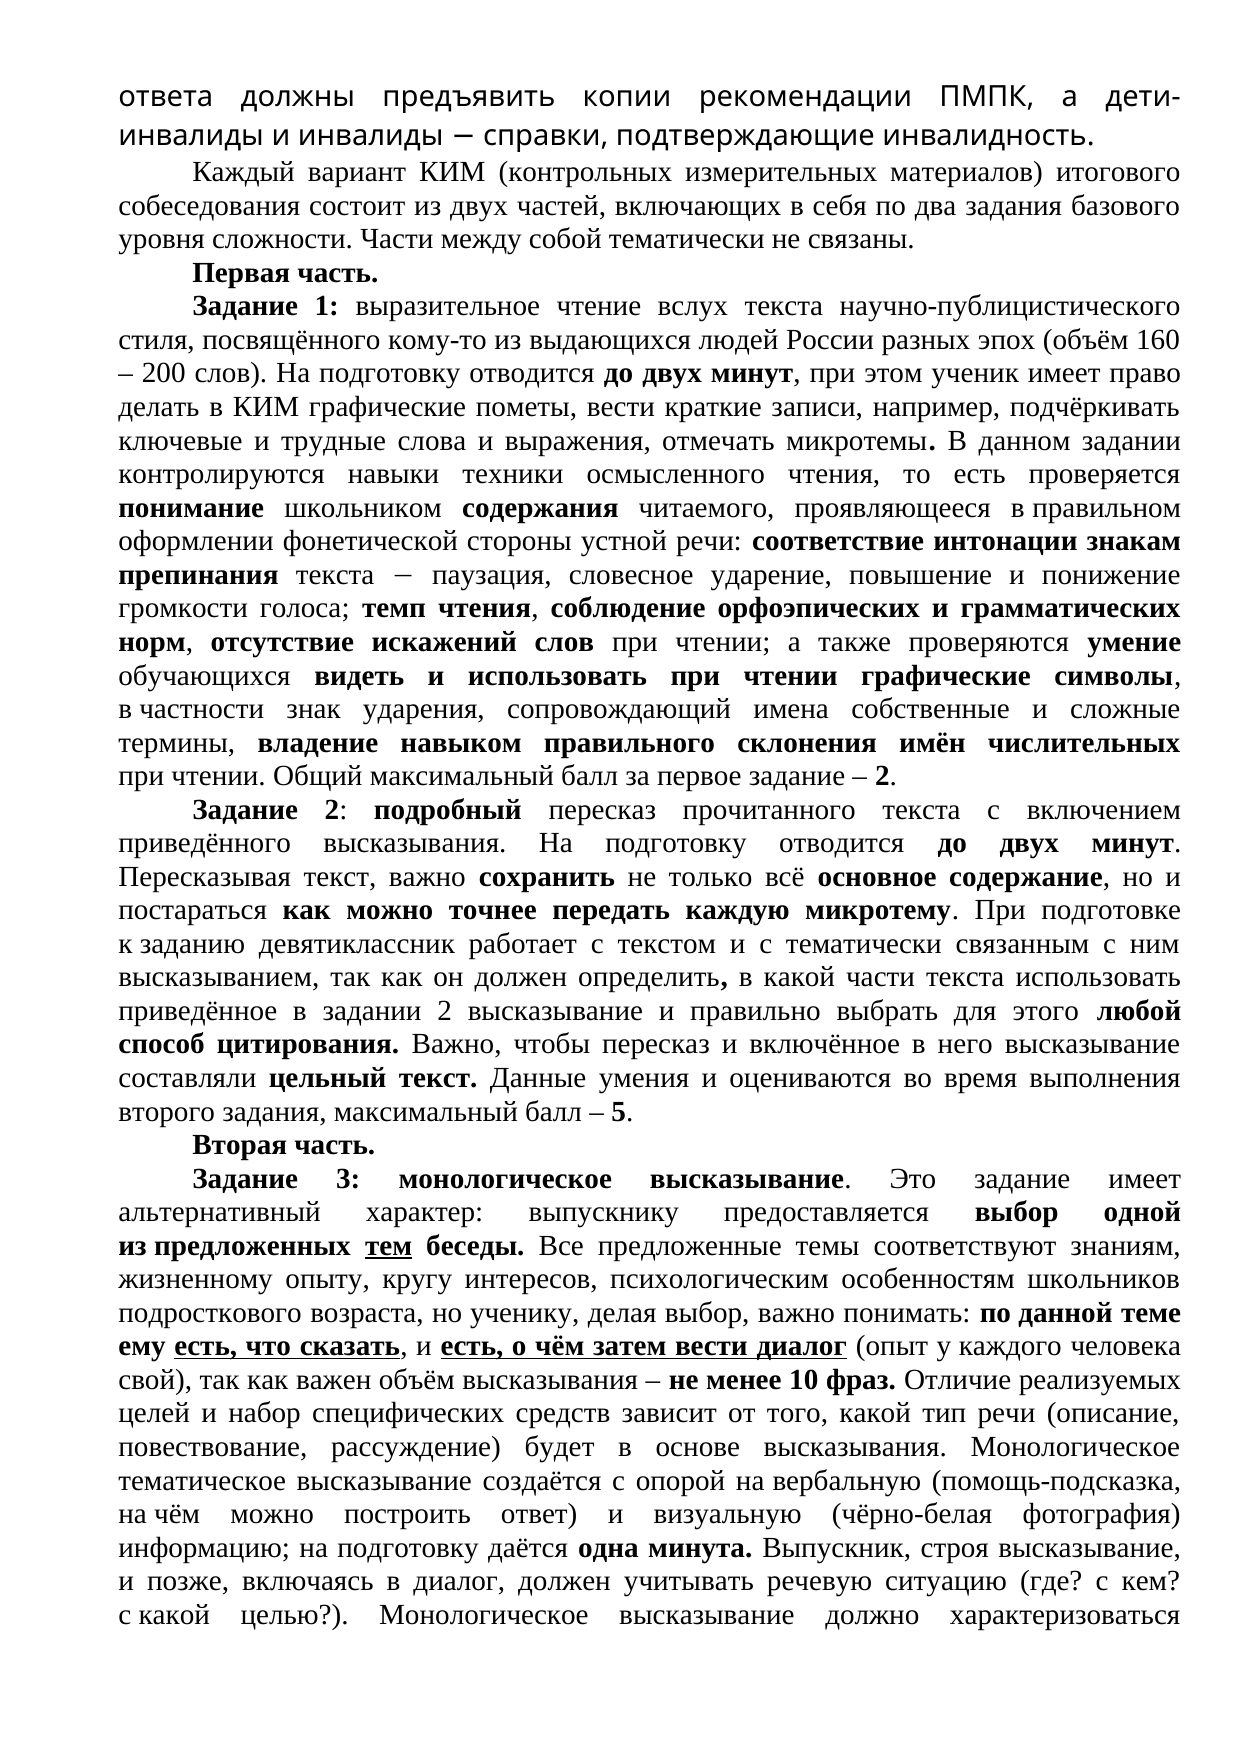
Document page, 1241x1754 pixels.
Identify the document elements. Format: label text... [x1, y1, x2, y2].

text Задание 1: выразительное чтение вслух текста научно-публицистического стиля, посвящённого кому-то из выдающихся людей России разных эпох (объём 160 – 200 слов). На подготовку отводится до двух минут, при этом ученик имеет право делать в КИМ графические пометы, вести краткие записи, например, подчёркивать ключевые и трудные слова и выражения, отмечать микротемы. В данном задании контролируются навыки техники осмысленного чтения, то есть проверяется понимание школьником содержания читаемого, проявляющееся в правильном оформлении фонетической стороны устной речи: соответствие интонации знакам препинания текста − паузация, словесное ударение, повышение и понижение громкости голоса; темп чтения, соблюдение орфоэпических и грамматических норм, отсутствие искажений слов при чтении; а также проверяются умение обучающихся видеть и использовать при чтении графические символы, в частности знак ударения, сопровождающий имена собственные и сложные термины, владение навыком правильного склонения имён числительных при чтении. Общий максимальный балл за первое задание – 2. [118, 288, 1181, 792]
text Задание 2: подробный пересказ прочитанного текста с включением приведённого высказывания. На подготовку отводится до двух минут. Пересказывая текст, важно сохранить не только всё основное содержание, но и постараться как можно точнее передать каждую микротему. При подготовке к заданию девятиклассник работает с текстом и с тематически связанным с ним высказыванием, так как он должен определить, в какой части текста использовать приведённое в задании 2 высказывание и правильно выбрать для этого любой способ цитирования. Важно, чтобы пересказ и включённое в него высказывание составляли цельный текст. Данные умения и оцениваются во время выполнения второго задания, максимальный балл – 5. [118, 792, 1181, 1127]
text Каждый вариант КИМ (контрольных измерительных материалов) итогового собеседования состоит из двух частей, включающих в себя по два задания базового уровня сложности. Части между собой тематически не связаны. [118, 154, 1181, 255]
text Первая часть. [118, 255, 1181, 288]
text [118, 75, 1181, 154]
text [118, 1161, 1181, 1630]
text Вторая часть. [118, 1127, 1181, 1161]
